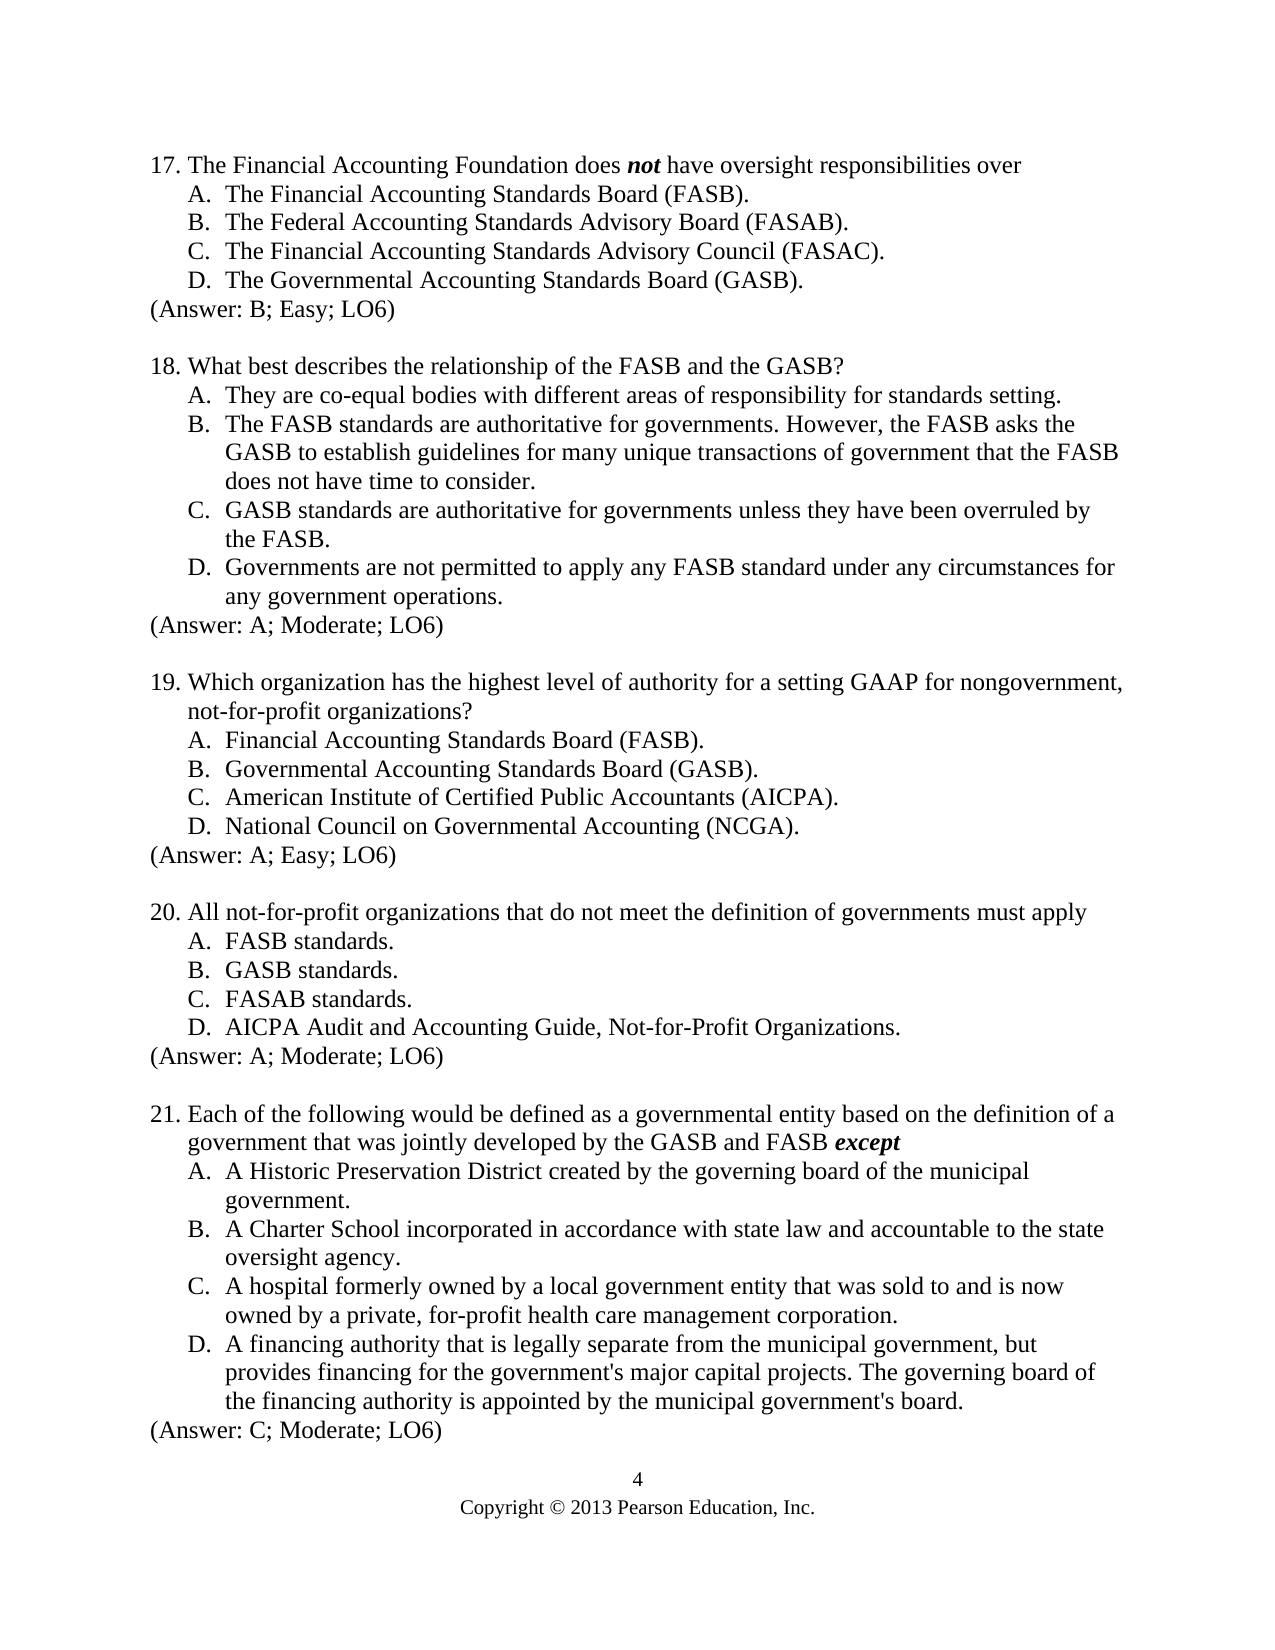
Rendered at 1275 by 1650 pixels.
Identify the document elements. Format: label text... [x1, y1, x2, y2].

list A Charter School incorporated in accordance with state law and accountable to the state oversight agency. [187, 1214, 1125, 1271]
list GASB standards. [187, 955, 1125, 984]
list They are co-equal bodies with different areas of responsibility for standards setting. [187, 380, 1125, 409]
list A financing authority that is legally separate from the municipal government, but provides financing for the government's major capital projects. The governing board of the financing authority is appointed by the municipal government's board. [187, 1329, 1125, 1415]
list A hospital formerly owned by a local government entity that was sold to and is now owned by a private, for-profit health care management corporation. [187, 1271, 1125, 1329]
list Financial Accounting Standards Board (FASB). [187, 725, 1125, 754]
text (Answer: C; Moderate; LO6) [150, 1415, 1125, 1444]
list The Financial Accounting Foundation does not have oversight responsibilities over [150, 150, 1125, 179]
list A Historic Preservation District created by the governing board of the municipal government. [187, 1156, 1125, 1214]
list American Institute of Certified Public Accountants (AICPA). [187, 782, 1125, 811]
text (Answer: A; Moderate; LO6) [150, 610, 1125, 639]
list FASAB standards. [187, 984, 1125, 1012]
list Each of the following would be defined as a governmental entity based on the definition of a government that was jointly developed by the GASB and FASB except [150, 1099, 1125, 1156]
list FASB standards. [187, 926, 1125, 955]
text (Answer: A; Easy; LO6) [150, 840, 1125, 869]
list Governmental Accounting Standards Board (GASB). [187, 754, 1125, 782]
list The FASB standards are authoritative for governments. However, the FASB asks the GASB to establish guidelines for many unique transactions of government that the FASB does not have time to consider. [187, 409, 1125, 495]
list The Governmental Accounting Standards Board (GASB). [187, 265, 1125, 294]
list Which organization has the highest level of authority for a setting GAAP for nongovernment, not-for-profit organizations? [150, 667, 1125, 725]
list AICPA Audit and Accounting Guide, Not-for-Profit Organizations. [187, 1012, 1125, 1041]
list Governments are not permitted to apply any FASB standard under any circumstances for any government operations. [187, 552, 1125, 610]
list The Financial Accounting Standards Board (FASB). [187, 179, 1125, 207]
list All not-for-profit organizations that do not meet the definition of governments must apply [150, 897, 1125, 926]
text (Answer: B; Easy; LO6) [150, 294, 1125, 322]
list National Council on Governmental Accounting (NCGA). [187, 811, 1125, 840]
list The Federal Accounting Standards Advisory Board (FASAB). [187, 207, 1125, 236]
list The Financial Accounting Standards Advisory Council (FASAC). [187, 236, 1125, 265]
text (Answer: A; Moderate; LO6) [150, 1041, 1125, 1070]
list What best describes the relationship of the FASB and the GASB? [150, 351, 1125, 380]
list GASB standards are authoritative for governments unless they have been overruled by the FASB. [187, 495, 1125, 552]
